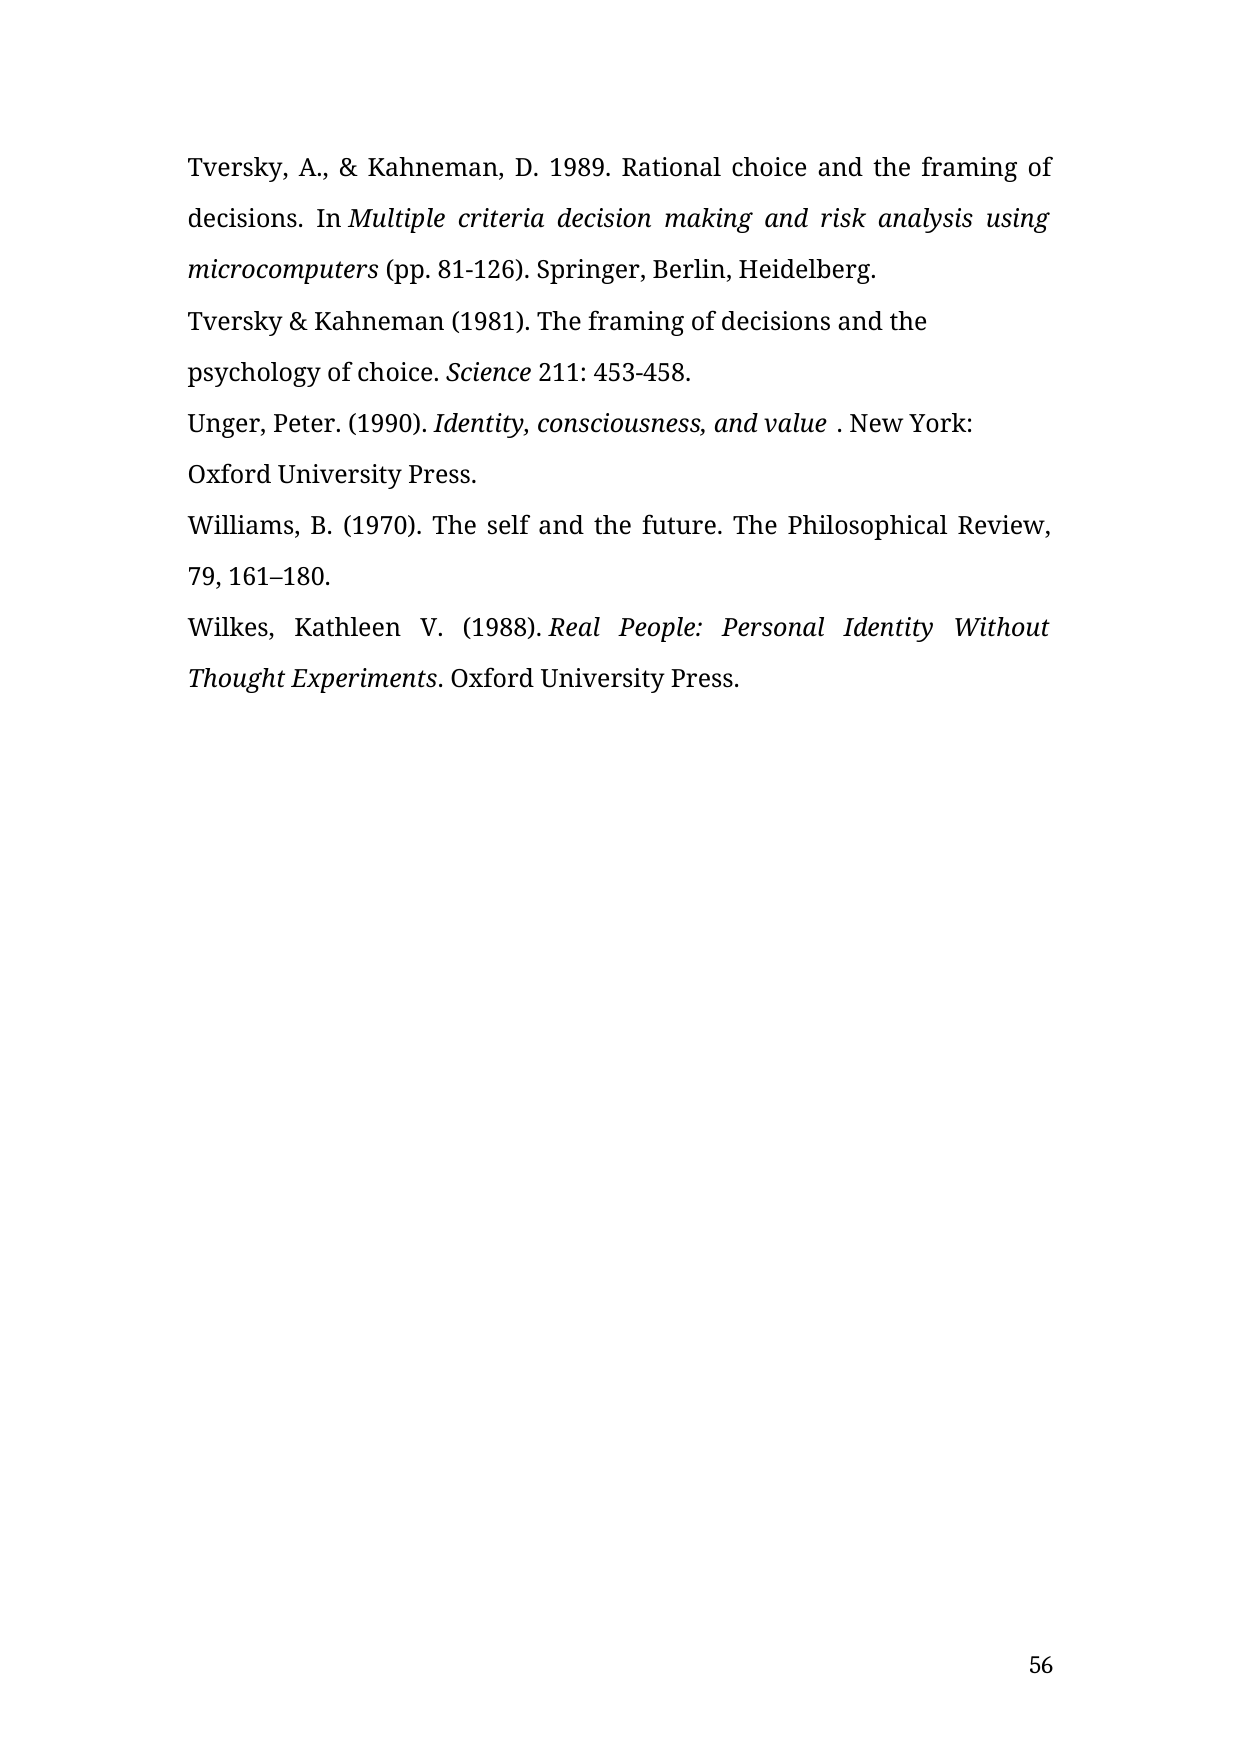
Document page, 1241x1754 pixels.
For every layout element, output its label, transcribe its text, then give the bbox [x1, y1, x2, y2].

text Unger, Peter. (1990). Identity, consciousness, and value . New York: Oxford University Press. [187, 405, 1053, 490]
text Tversky & Kahneman (1981). The framing of decisions and the psychology of choice. Science 211: 453-458. [187, 303, 1053, 388]
text Tversky, A., & Kahneman, D. 1989. Rational choice and the framing of decisions. In Multiple criteria decision making and risk analysis using microcomputers (pp. 81-126). Springer, Berlin, Heidelberg. [187, 150, 1053, 286]
text Wilkes, Kathleen V. (1988). Real People: Personal Identity Without Thought Experiments. Oxford University Press. [187, 609, 1053, 694]
text Williams, B. (1970). The self and the future. The Philosophical Review, 79, 161–180. [187, 507, 1053, 592]
